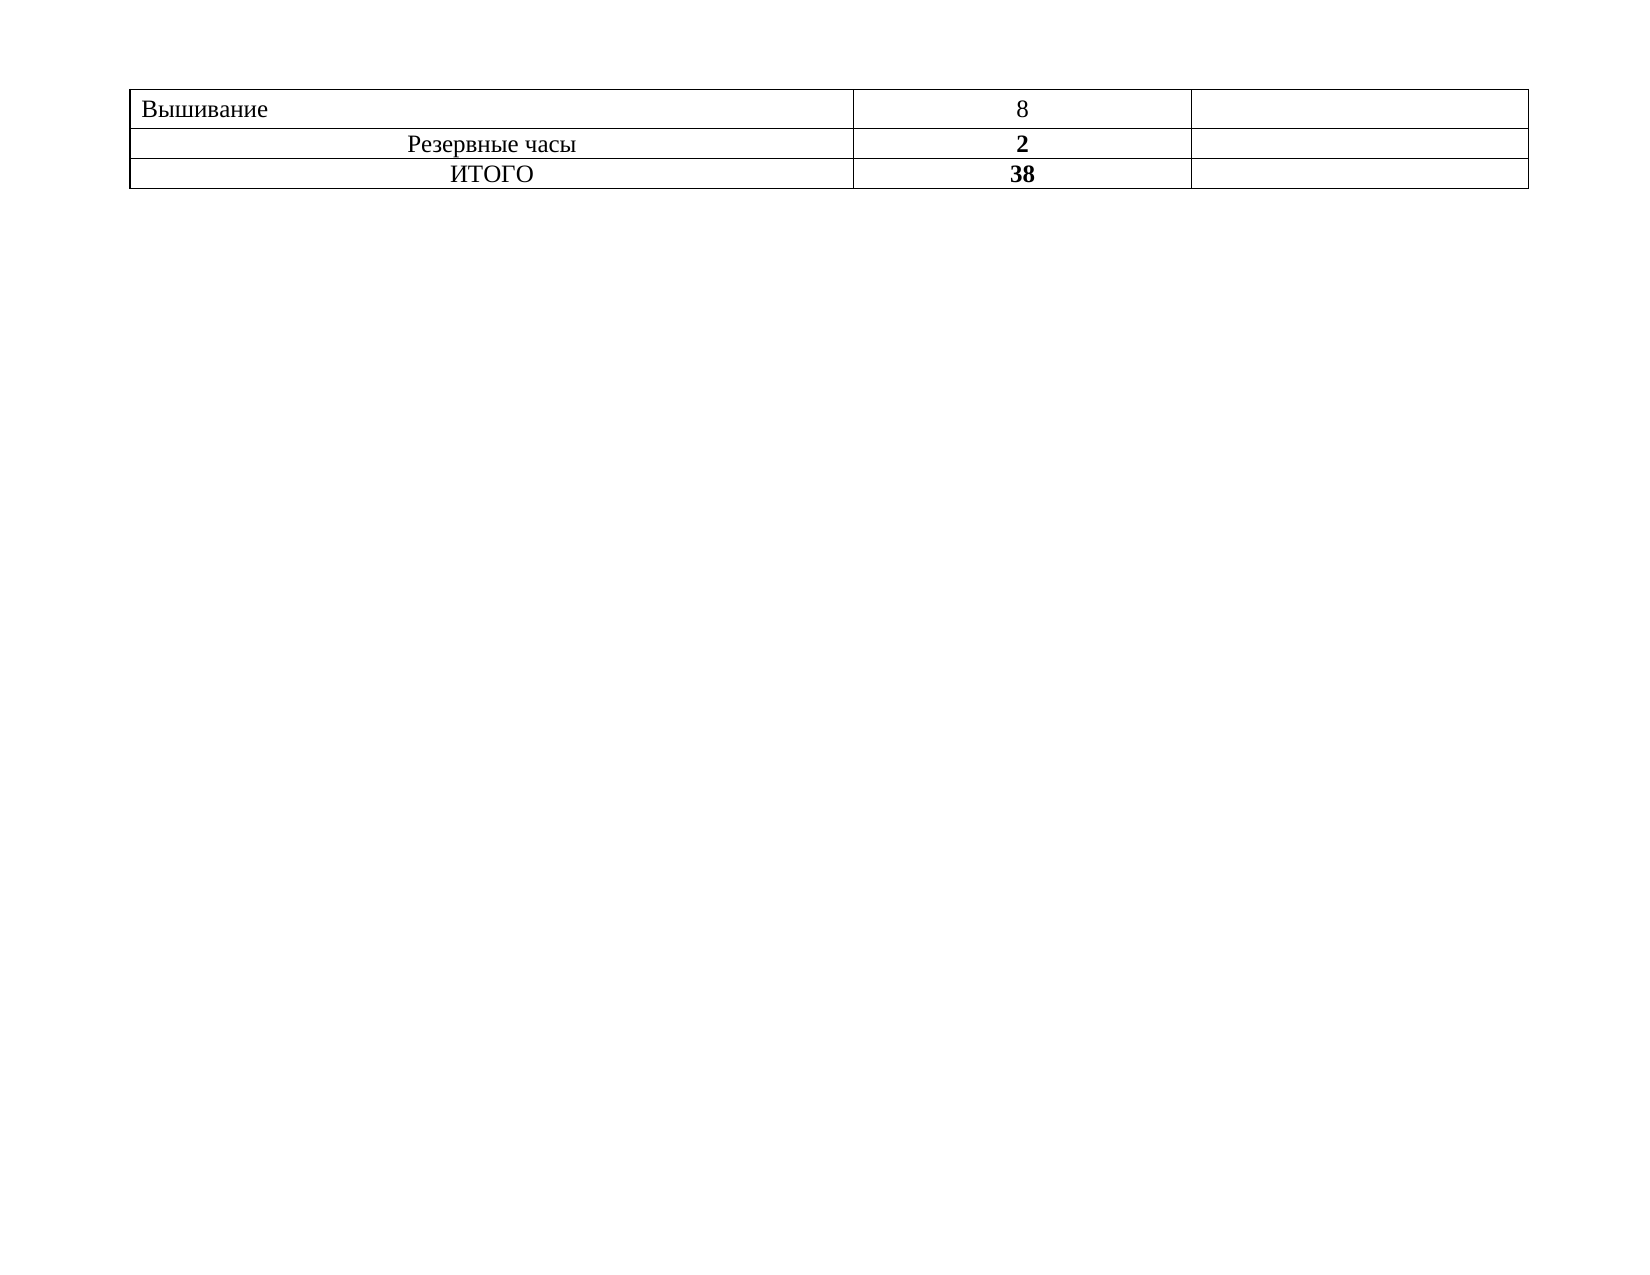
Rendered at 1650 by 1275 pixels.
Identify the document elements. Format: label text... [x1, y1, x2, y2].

table_cell ИТОГО [131, 159, 853, 188]
table_cell Вышивание [131, 90, 853, 128]
table_cell [1192, 129, 1528, 158]
table_cell 8 [854, 90, 1191, 128]
table_cell [1192, 159, 1528, 188]
table_cell Резервные часы [131, 129, 853, 158]
table_cell 2 [854, 129, 1191, 158]
table_cell 38 [854, 159, 1191, 188]
table_cell [1192, 90, 1528, 128]
